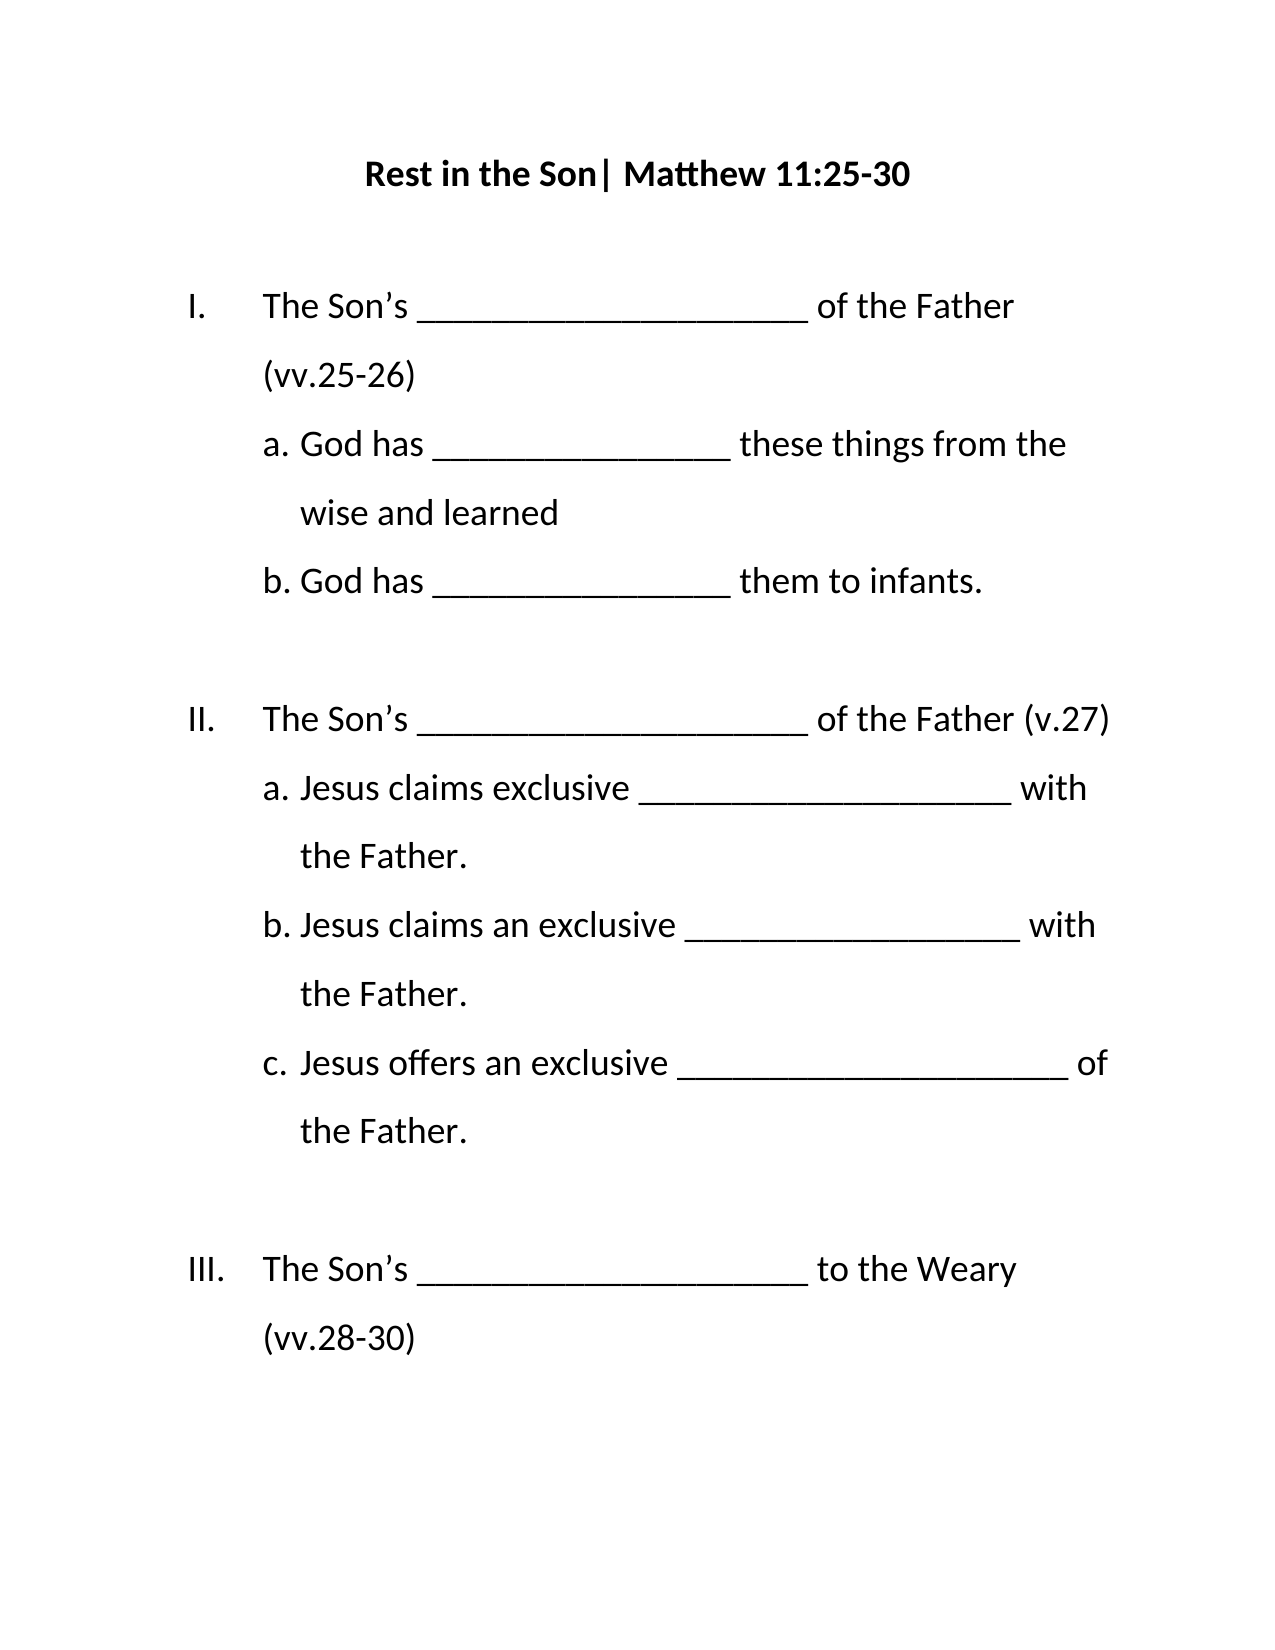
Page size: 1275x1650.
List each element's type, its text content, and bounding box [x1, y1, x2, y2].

list The Son’s _____________________ of the Father (v.27) [187, 695, 1125, 741]
list Jesus claims exclusive ____________________ with the Father. [262, 763, 1125, 878]
list Jesus offers an exclusive _____________________ of the Father. [262, 1038, 1125, 1153]
list God has ________________ them to infants. [262, 557, 1125, 603]
list The Son’s _____________________ to the Weary (vv.28-30) [187, 1245, 1125, 1359]
text Rest in the Son| Matthew 11:25-30 [150, 150, 1125, 196]
list Jesus claims an exclusive __________________ with the Father. [262, 901, 1125, 1016]
list The Son’s _____________________ of the Father (vv.25-26) [187, 282, 1125, 397]
list God has ________________ these things from the wise and learned [262, 420, 1125, 534]
